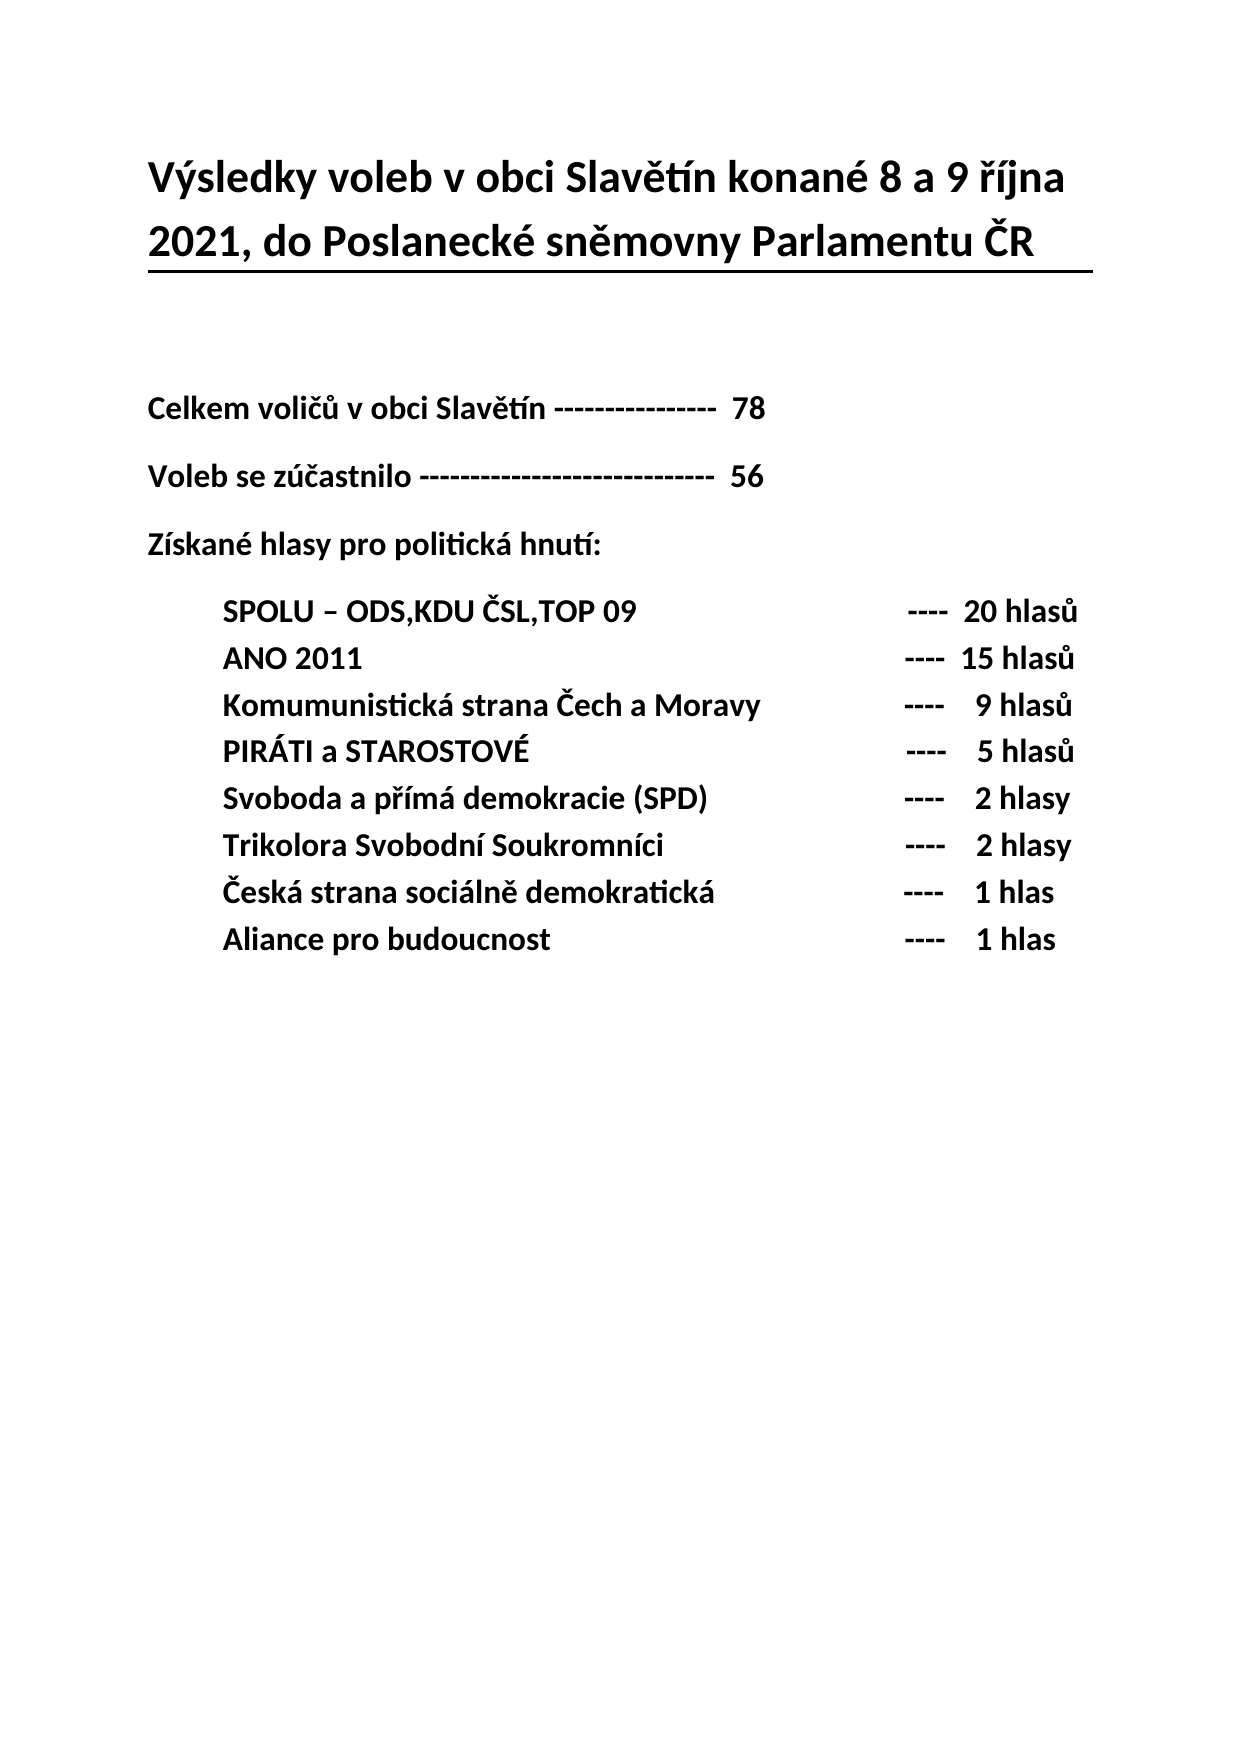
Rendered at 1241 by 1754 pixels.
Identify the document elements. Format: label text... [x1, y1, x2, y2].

list Trikolora Svobodní Soukromníci ---- 2 hlasy [223, 824, 1093, 865]
text Celkem voličů v obci Slavětín ---------------- 78 [148, 387, 1093, 428]
list ANO 2011 ---- 15 hlasů Komumunistická strana Čech a Moravy ---- 9 hlasů [223, 637, 1093, 724]
list SPOLU – ODS,KDU ČSL,TOP 09 ---- 20 hlasů [223, 590, 1093, 631]
text Voleb se zúčastnilo ----------------------------- 56 [148, 455, 1093, 496]
list Aliance pro budoucnost ---- 1 hlas [223, 917, 1093, 958]
text Výsledky voleb v obci Slavětín konané 8 a 9 října 2021, do Poslanecké sněmovny Parlamentu ČR [148, 148, 1093, 270]
text Získané hlasy pro politická hnutí: [148, 522, 1093, 563]
list Svoboda a přímá demokracie (SPD) ---- 2 hlasy [223, 777, 1093, 818]
list PIRÁTI a STAROSTOVÉ ---- 5 hlasů [223, 730, 1093, 771]
list Česká strana sociálně demokratická ---- 1 hlas [223, 871, 1093, 911]
